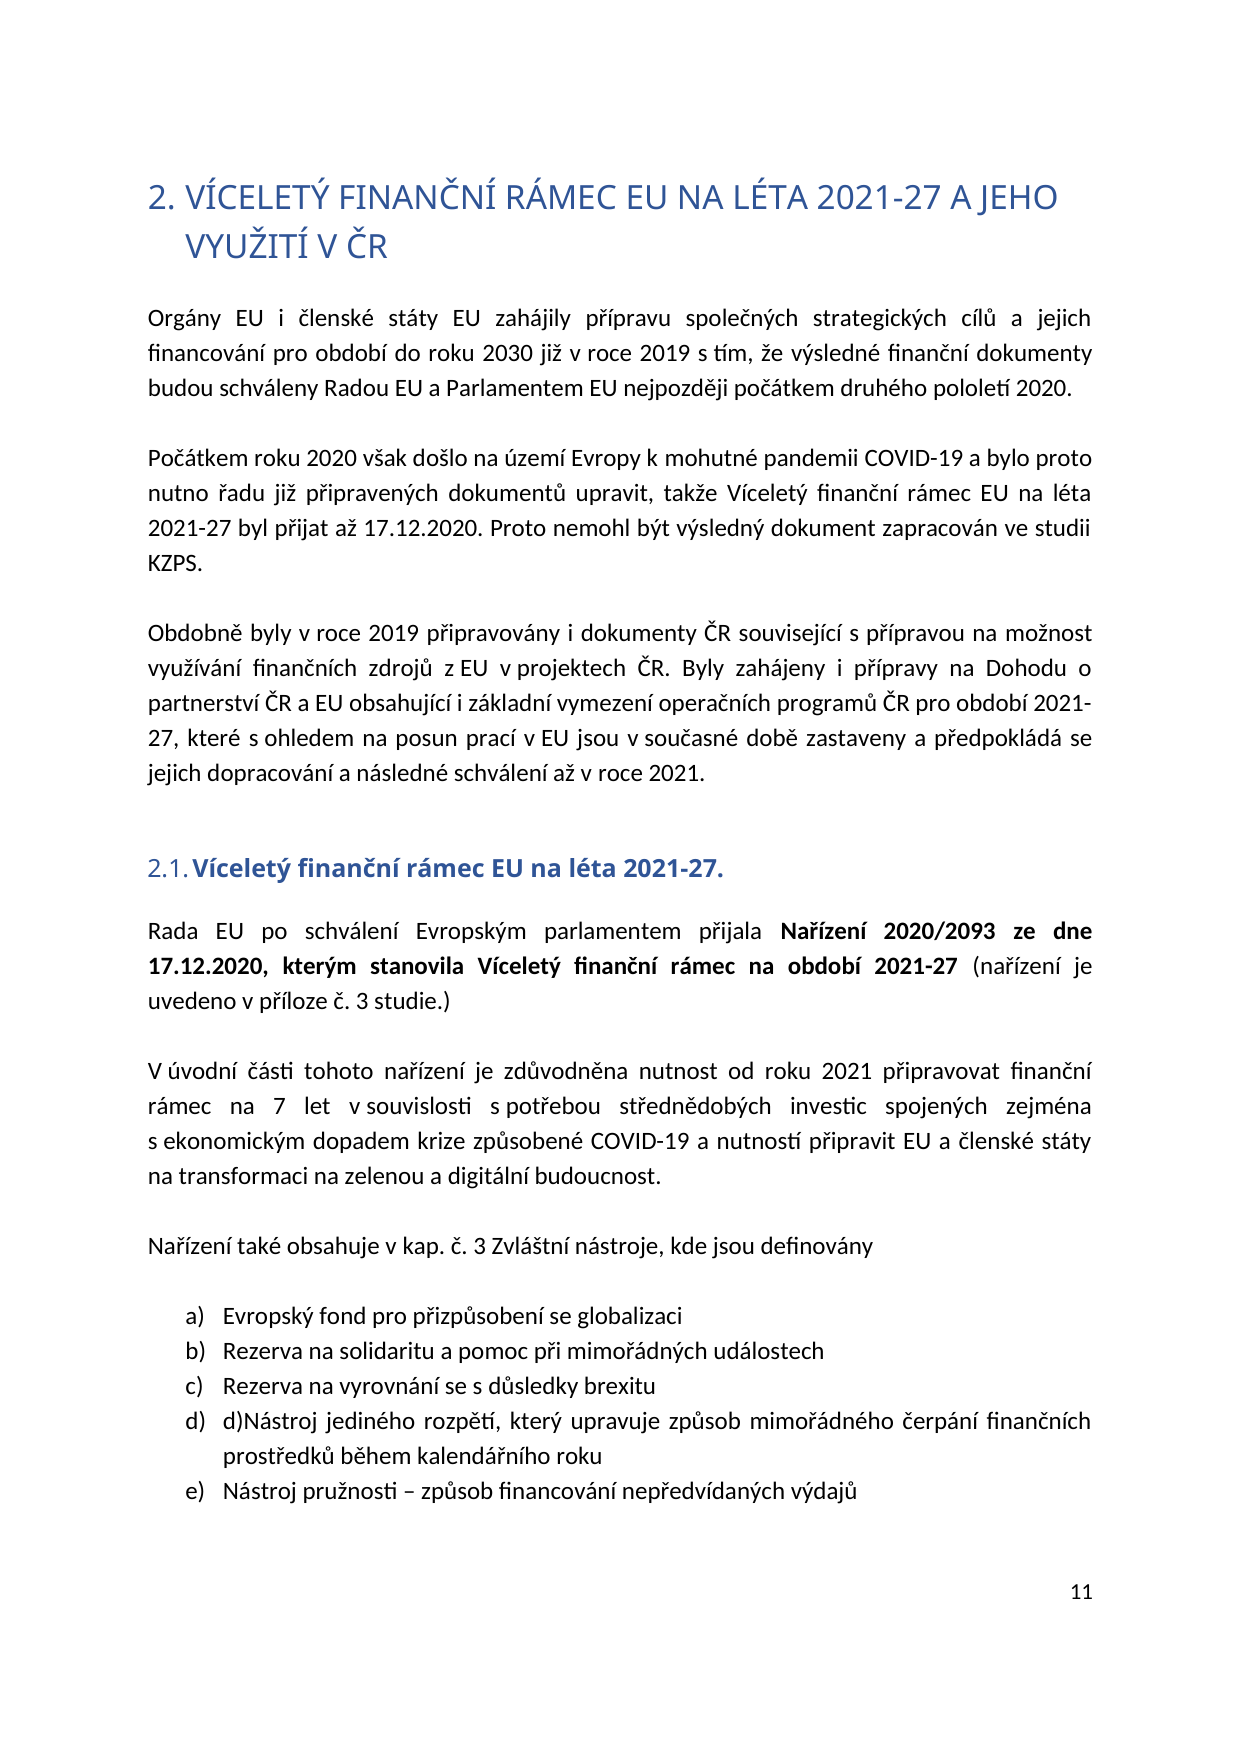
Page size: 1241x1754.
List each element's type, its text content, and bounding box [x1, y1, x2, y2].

list Rezerva na vyrovnání se s důsledky brexitu [185, 1370, 1093, 1401]
list Počátkem roku 2020 však došlo na území Evropy k mohutné pandemii COVID-19 a bylo proto nutno řadu již připravených dokumentů upravit, takže Víceletý finanční rámec EU na léta 2021-27 byl přijat až 17.12.2020. Proto nemohl být výsledný dokument zapracován ve studii KZPS. [148, 442, 1093, 577]
list Evropský fond pro přizpůsobení se globalizaci [185, 1300, 1093, 1331]
list Nástroj pružnosti – způsob financování nepředvídaných výdajů [185, 1475, 1093, 1506]
list Nařízení také obsahuje v kap. č. 3 Zvláštní nástroje, kde jsou definovány [148, 1230, 1093, 1261]
list Obdobně byly v roce 2019 připravovány i dokumenty ČR související s přípravou na možnost využívání finančních zdrojů z EU v projektech ČR. Byly zahájeny i přípravy na Dohodu o partnerství ČR a EU obsahující i základní vymezení operačních programů ČR pro období 2021-27, které s ohledem na posun prací v EU jsou v současné době zastaveny a předpokládá se jejich dopracování a následné schválení až v roce 2021. [148, 617, 1093, 787]
subtitle Víceletý finanční rámec EU na léta 2021-27. [147, 851, 1093, 884]
list Rada EU po schválení Evropským parlamentem přijala Nařízení 2020/2093 ze dne 17.12.2020, kterým stanovila Víceletý finanční rámec na období 2021-27 (nařízení je uvedeno v příloze č. 3 studie.) [148, 915, 1093, 1016]
subtitle VÍCELETÝ FINANČNÍ RÁMEC EU NA LÉTA 2021-27 A JEHO VYUŽITÍ V ČR [148, 173, 1093, 268]
list d)Nástroj jediného rozpětí, který upravuje způsob mimořádného čerpání finančních prostředků během kalendářního roku [185, 1405, 1093, 1471]
list Rezerva na solidaritu a pomoc při mimořádných událostech [185, 1335, 1093, 1366]
list Orgány EU i členské státy EU zahájily přípravu společných strategických cílů a jejich financování pro období do roku 2030 již v roce 2019 s tím, že výsledné finanční dokumenty budou schváleny Radou EU a Parlamentem EU nejpozději počátkem druhého pololetí 2020. [148, 302, 1093, 402]
list V úvodní části tohoto nařízení je zdůvodněna nutnost od roku 2021 připravovat finanční rámec na 7 let v souvislosti s potřebou střednědobých investic spojených zejména s ekonomickým dopadem krize způsobené COVID-19 a nutností připravit EU a členské státy na transformaci na zelenou a digitální budoucnost. [148, 1055, 1093, 1191]
